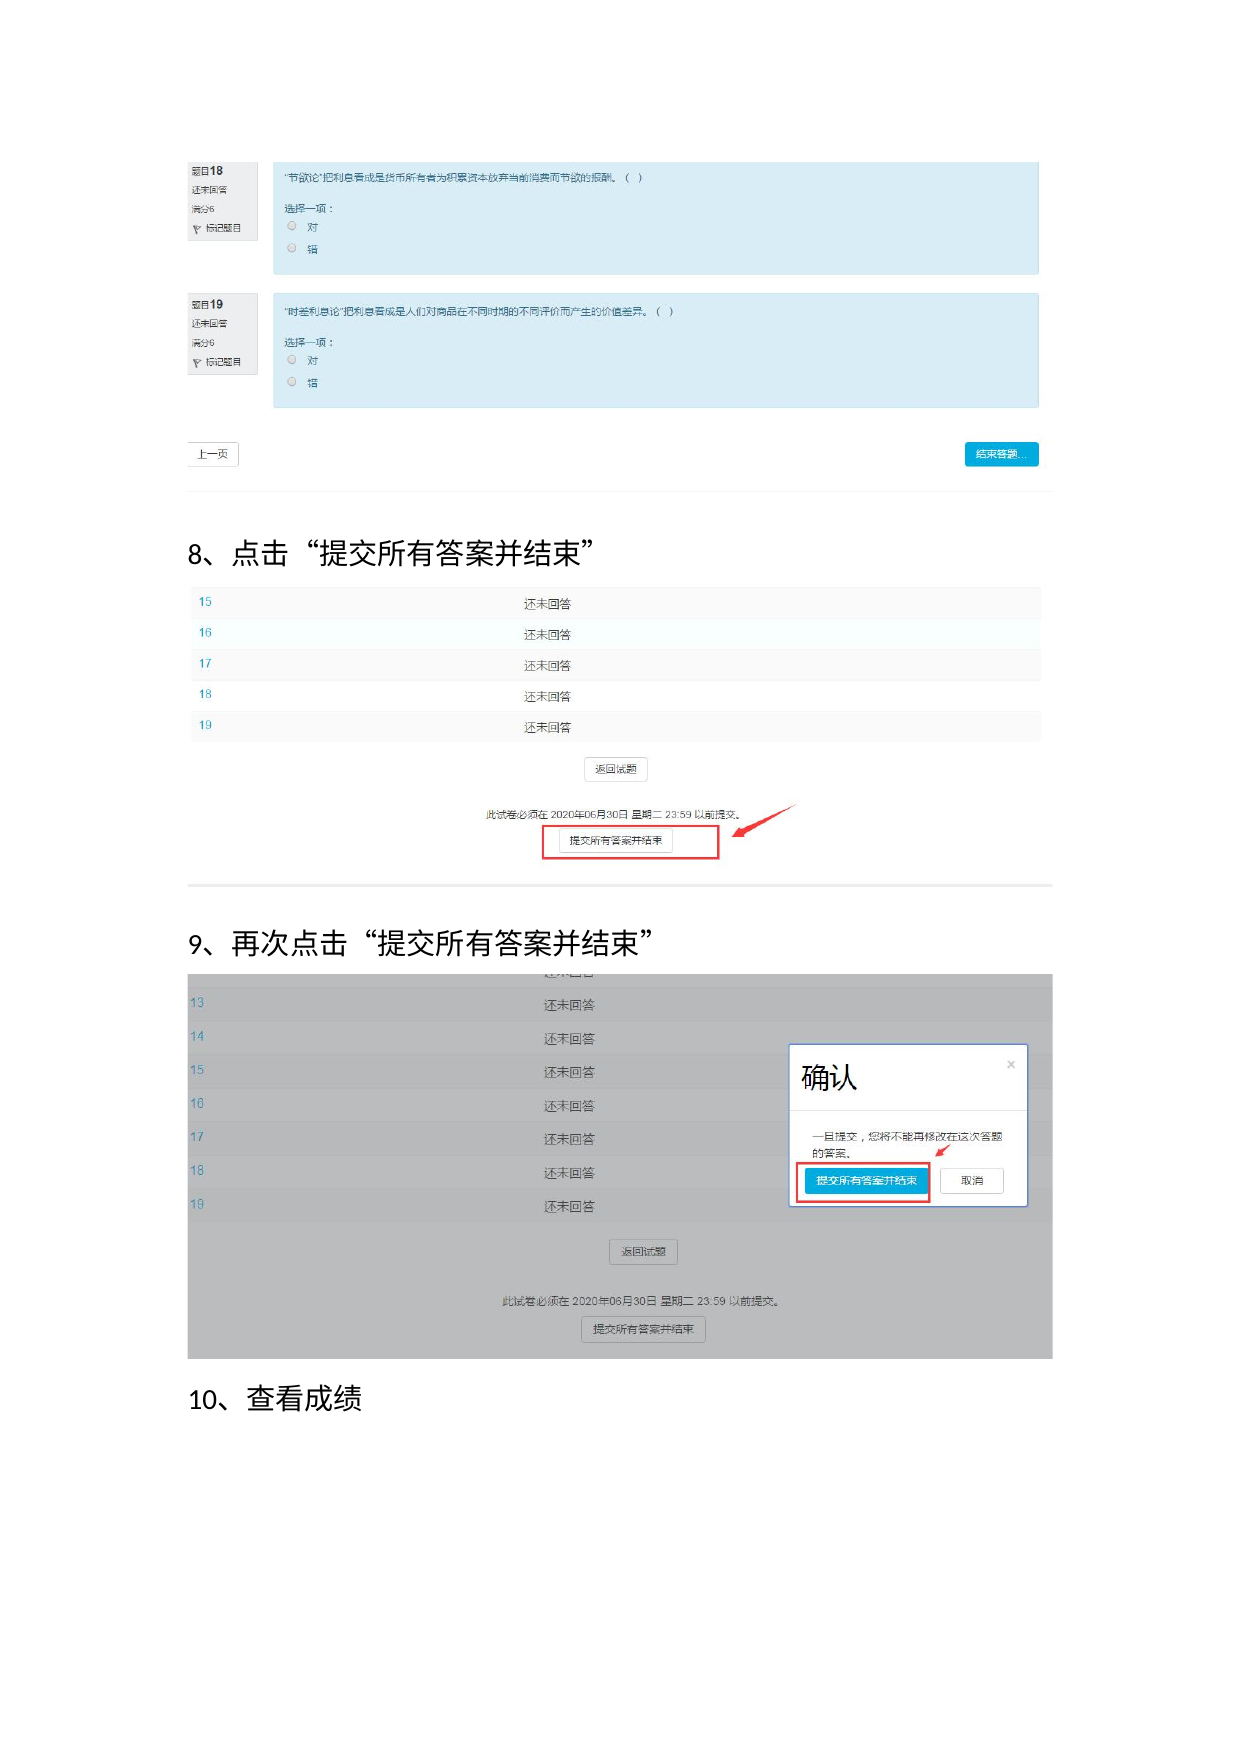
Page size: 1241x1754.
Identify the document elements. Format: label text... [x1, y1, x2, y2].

text 9、再次点击“提交所有答案并结束” [187, 909, 1053, 974]
picture [187, 584, 1053, 887]
text 8、点击“提交所有答案并结束” [187, 519, 1053, 584]
text 10、查看成绩 [187, 1364, 1053, 1429]
picture [187, 162, 1053, 492]
picture [187, 974, 1053, 1359]
